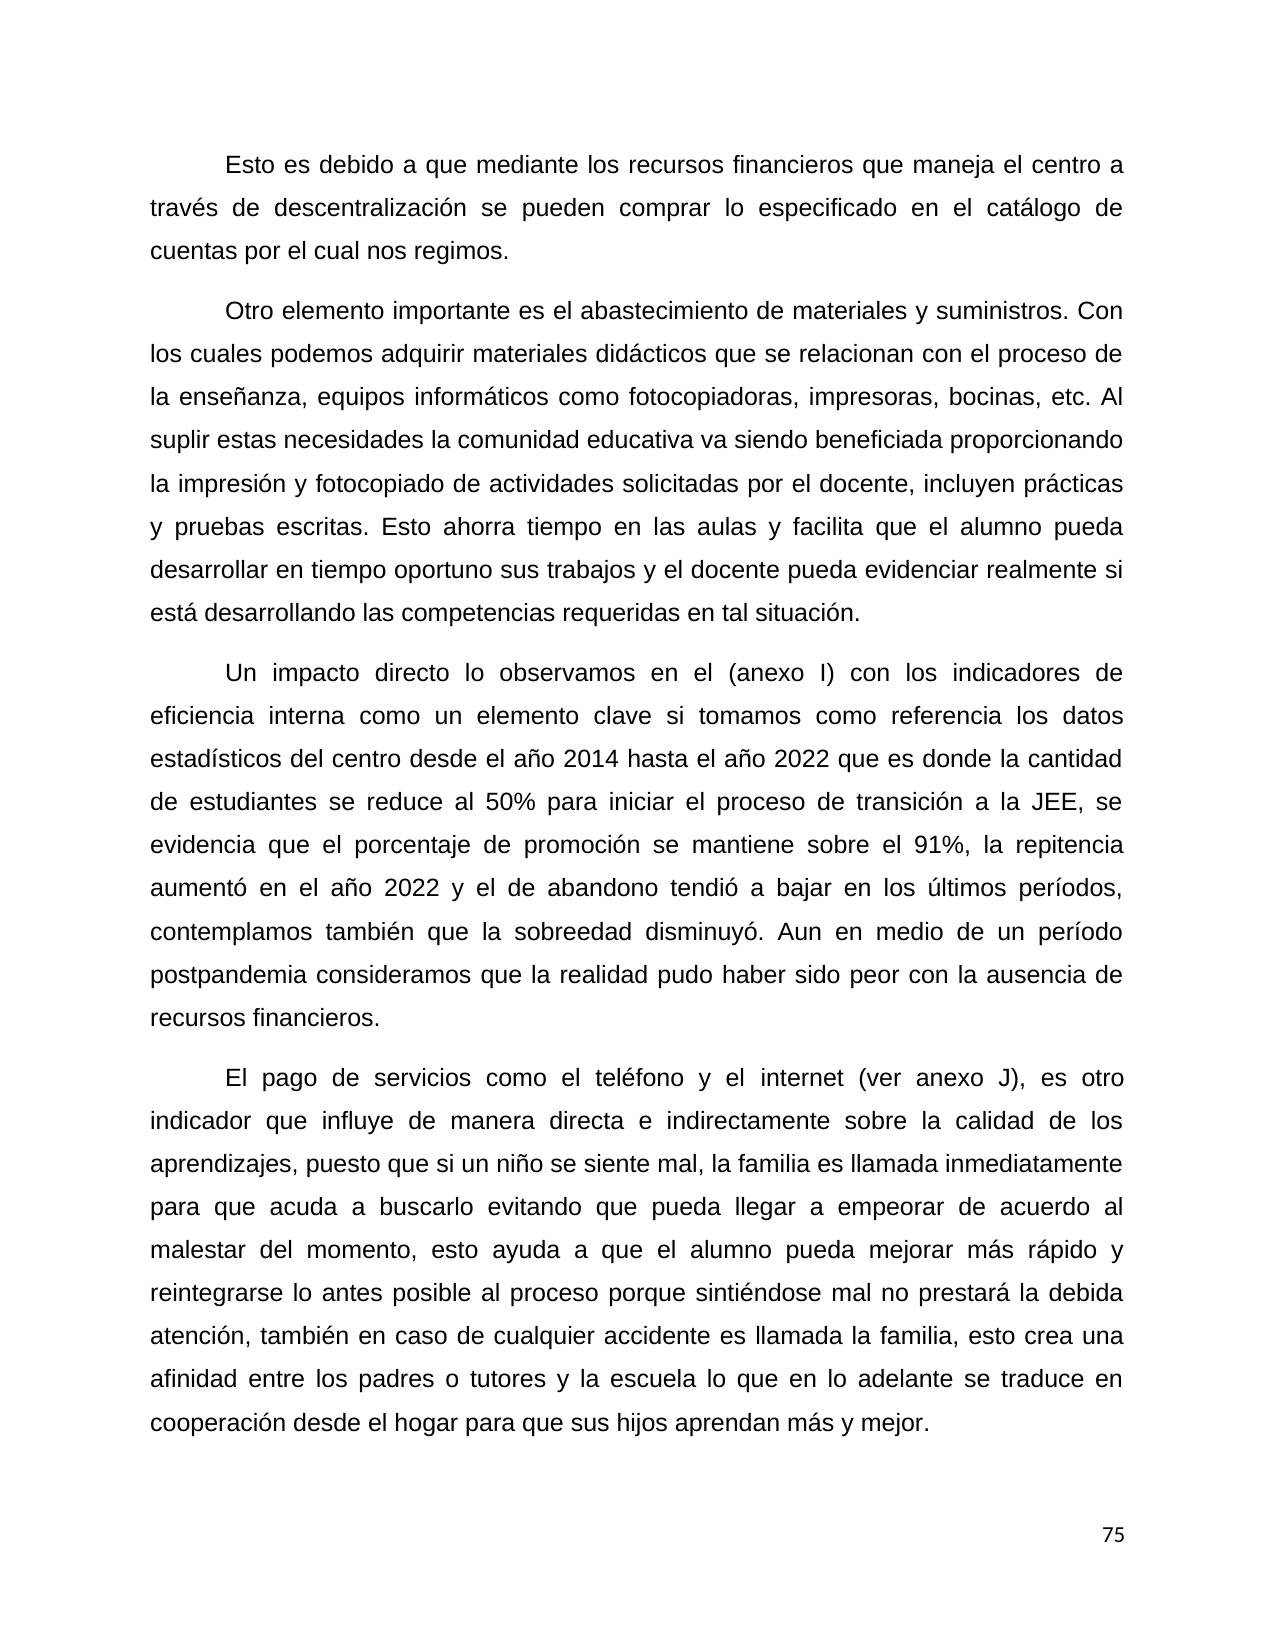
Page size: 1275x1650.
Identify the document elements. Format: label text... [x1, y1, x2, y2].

text El pago de servicios como el teléfono y el internet (ver anexo J), es otro indicador que influye de manera directa e indirectamente sobre la calidad de los aprendizajes, puesto que si un niño se siente mal, la familia es llamada inmediatamente para que acuda a buscarlo evitando que pueda llegar a empeorar de acuerdo al malestar del momento, esto ayuda a que el alumno pueda mejorar más rápido y reintegrarse lo antes posible al proceso porque sintiéndose mal no prestará la debida atención, también en caso de cualquier accidente es llamada la familia, esto crea una afinidad entre los padres o tutores y la escuela lo que en lo adelante se traduce en cooperación desde el hogar para que sus hijos aprendan más y mejor. [150, 1062, 1125, 1436]
text Esto es debido a que mediante los recursos financieros que maneja el centro a través de descentralización se pueden comprar lo especificado en el catálogo de cuentas por el cual nos regimos. [150, 150, 1125, 265]
text Un impacto directo lo observamos en el (anexo I) con los indicadores de eficiencia interna como un elemento clave si tomamos como referencia los datos estadísticos del centro desde el año 2014 hasta el año 2022 que es donde la cantidad de estudiantes se reduce al 50% para iniciar el proceso de transición a la JEE, se evidencia que el porcentaje de promoción se mantiene sobre el 91%, la repitencia aumentó en el año 2022 y el de abandono tendió a bajar en los últimos períodos, contemplamos también que la sobreedad disminuyó. Aun en medio de un período postpandemia consideramos que la realidad pudo haber sido peor con la ausencia de recursos financieros. [150, 658, 1125, 1031]
text Otro elemento importante es el abastecimiento de materiales y suministros. Con los cuales podemos adquirir materiales didácticos que se relacionan con el proceso de la enseñanza, equipos informáticos como fotocopiadoras, impresoras, bocinas, etc. Al suplir estas necesidades la comunidad educativa va siendo beneficiada proporcionando la impresión y fotocopiado de actividades solicitadas por el docente, incluyen prácticas y pruebas escritas. Esto ahorra tiempo en las aulas y facilita que el alumno pueda desarrollar en tiempo oportuno sus trabajos y el docente pueda evidenciar realmente si está desarrollando las competencias requeridas en tal situación. [150, 296, 1125, 627]
